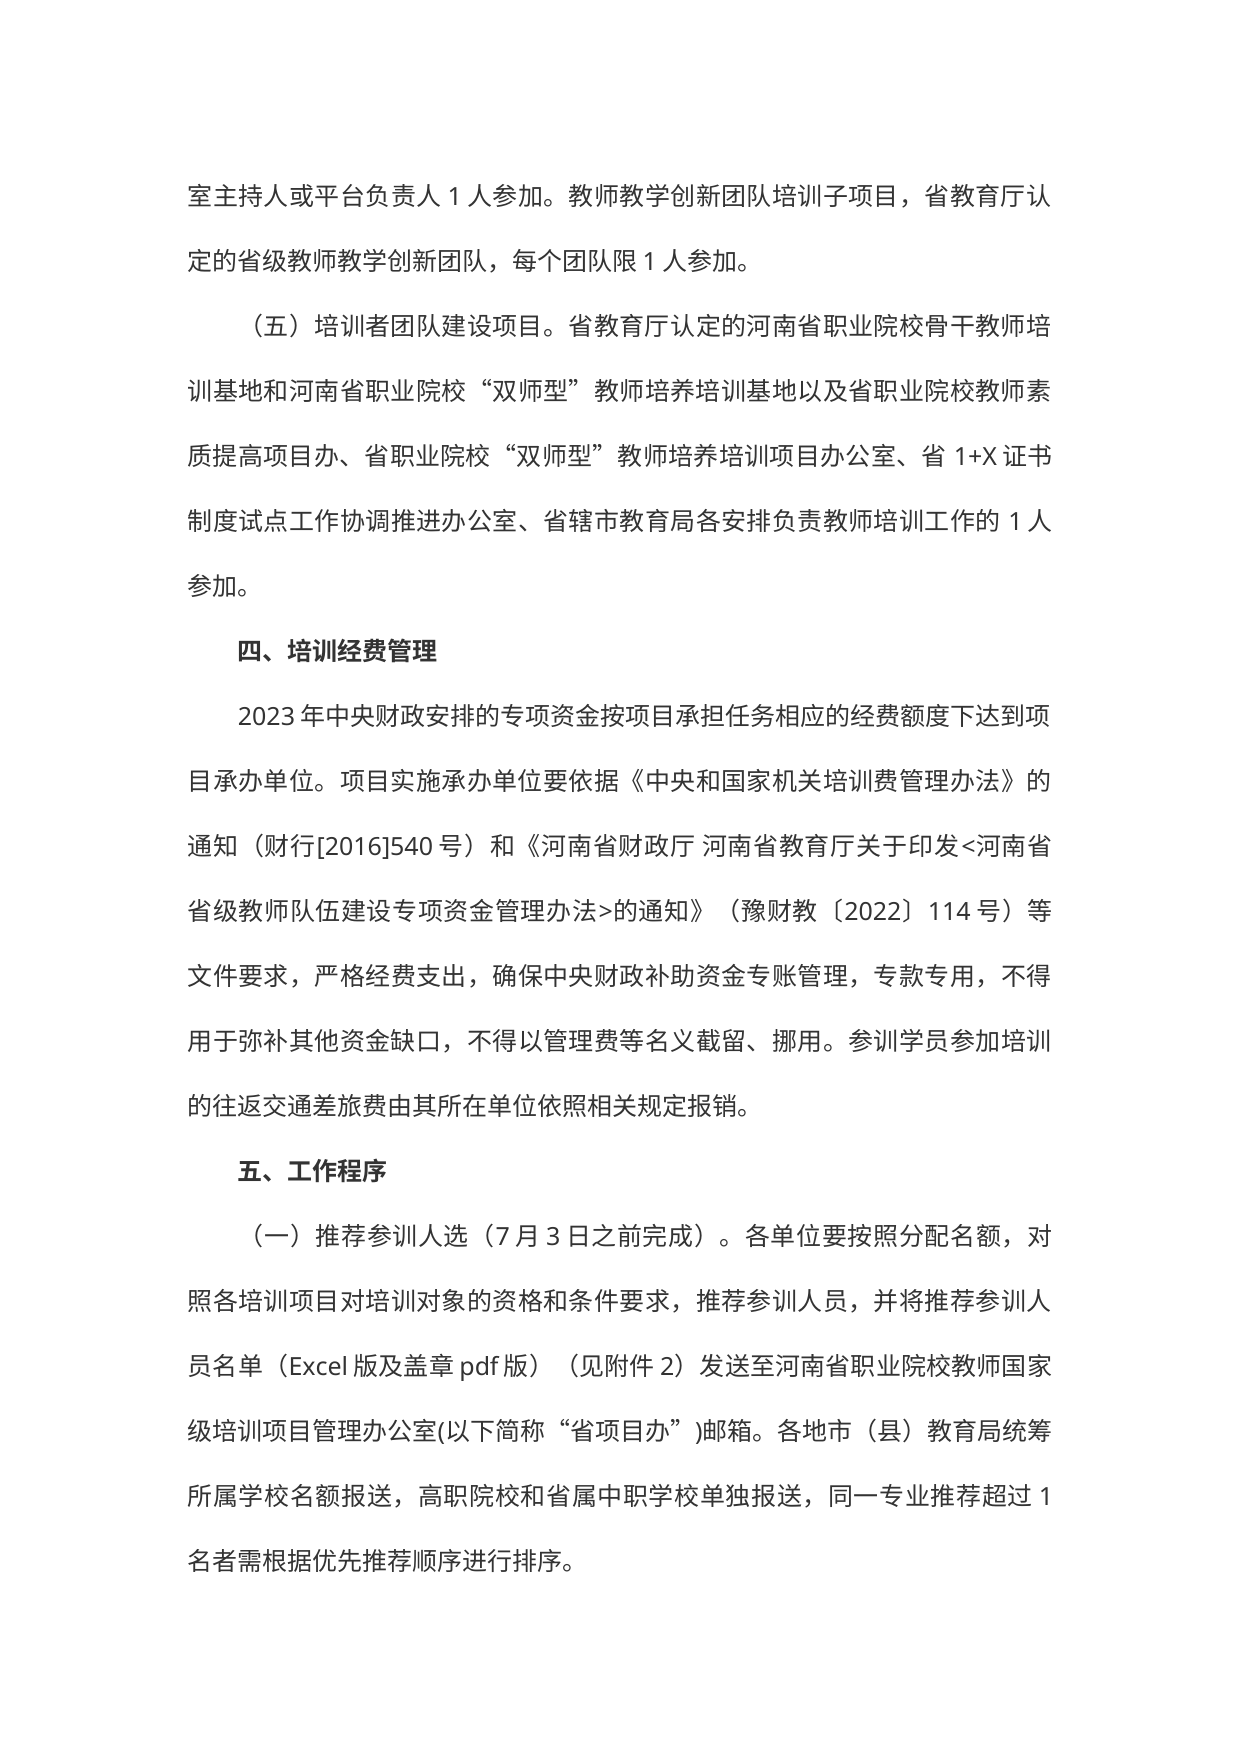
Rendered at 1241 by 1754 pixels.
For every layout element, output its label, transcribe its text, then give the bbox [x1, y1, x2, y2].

text 四、培训经费管理 [187, 617, 1053, 682]
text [187, 162, 1053, 292]
text （五）培训者团队建设项目。省教育厅认定的河南省职业院校骨干教师培训基地和河南省职业院校“双师型”教师培养培训基地以及省职业院校教师素质提高项目办、省职业院校“双师型”教师培养培训项目办公室、省1+X证书制度试点工作协调推进办公室、省辖市教育局各安排负责教师培训工作的1人参加。 [187, 292, 1053, 617]
text （一）推荐参训人选（7月3日之前完成）。各单位要按照分配名额，对照各培训项目对培训对象的资格和条件要求，推荐参训人员，并将推荐参训人员名单（Excel版及盖章pdf版）（见附件2）发送至河南省职业院校教师国家级培训项目管理办公室(以下简称“省项目办”)邮箱。各地市（县）教育局统筹所属学校名额报送，高职院校和省属中职学校单独报送，同一专业推荐超过1名者需根据优先推荐顺序进行排序。 [187, 1202, 1053, 1592]
text 五、工作程序 [187, 1137, 1053, 1202]
text 2023年中央财政安排的专项资金按项目承担任务相应的经费额度下达到项目承办单位。项目实施承办单位要依据《中央和国家机关培训费管理办法》的通知（财行[2016]540号）和《河南省财政厅 河南省教育厅关于印发<河南省省级教师队伍建设专项资金管理办法>的通知》（豫财教〔2022〕114号）等文件要求，严格经费支出，确保中央财政补助资金专账管理，专款专用，不得用于弥补其他资金缺口，不得以管理费等名义截留、挪用。参训学员参加培训的往返交通差旅费由其所在单位依照相关规定报销。 [187, 682, 1053, 1137]
